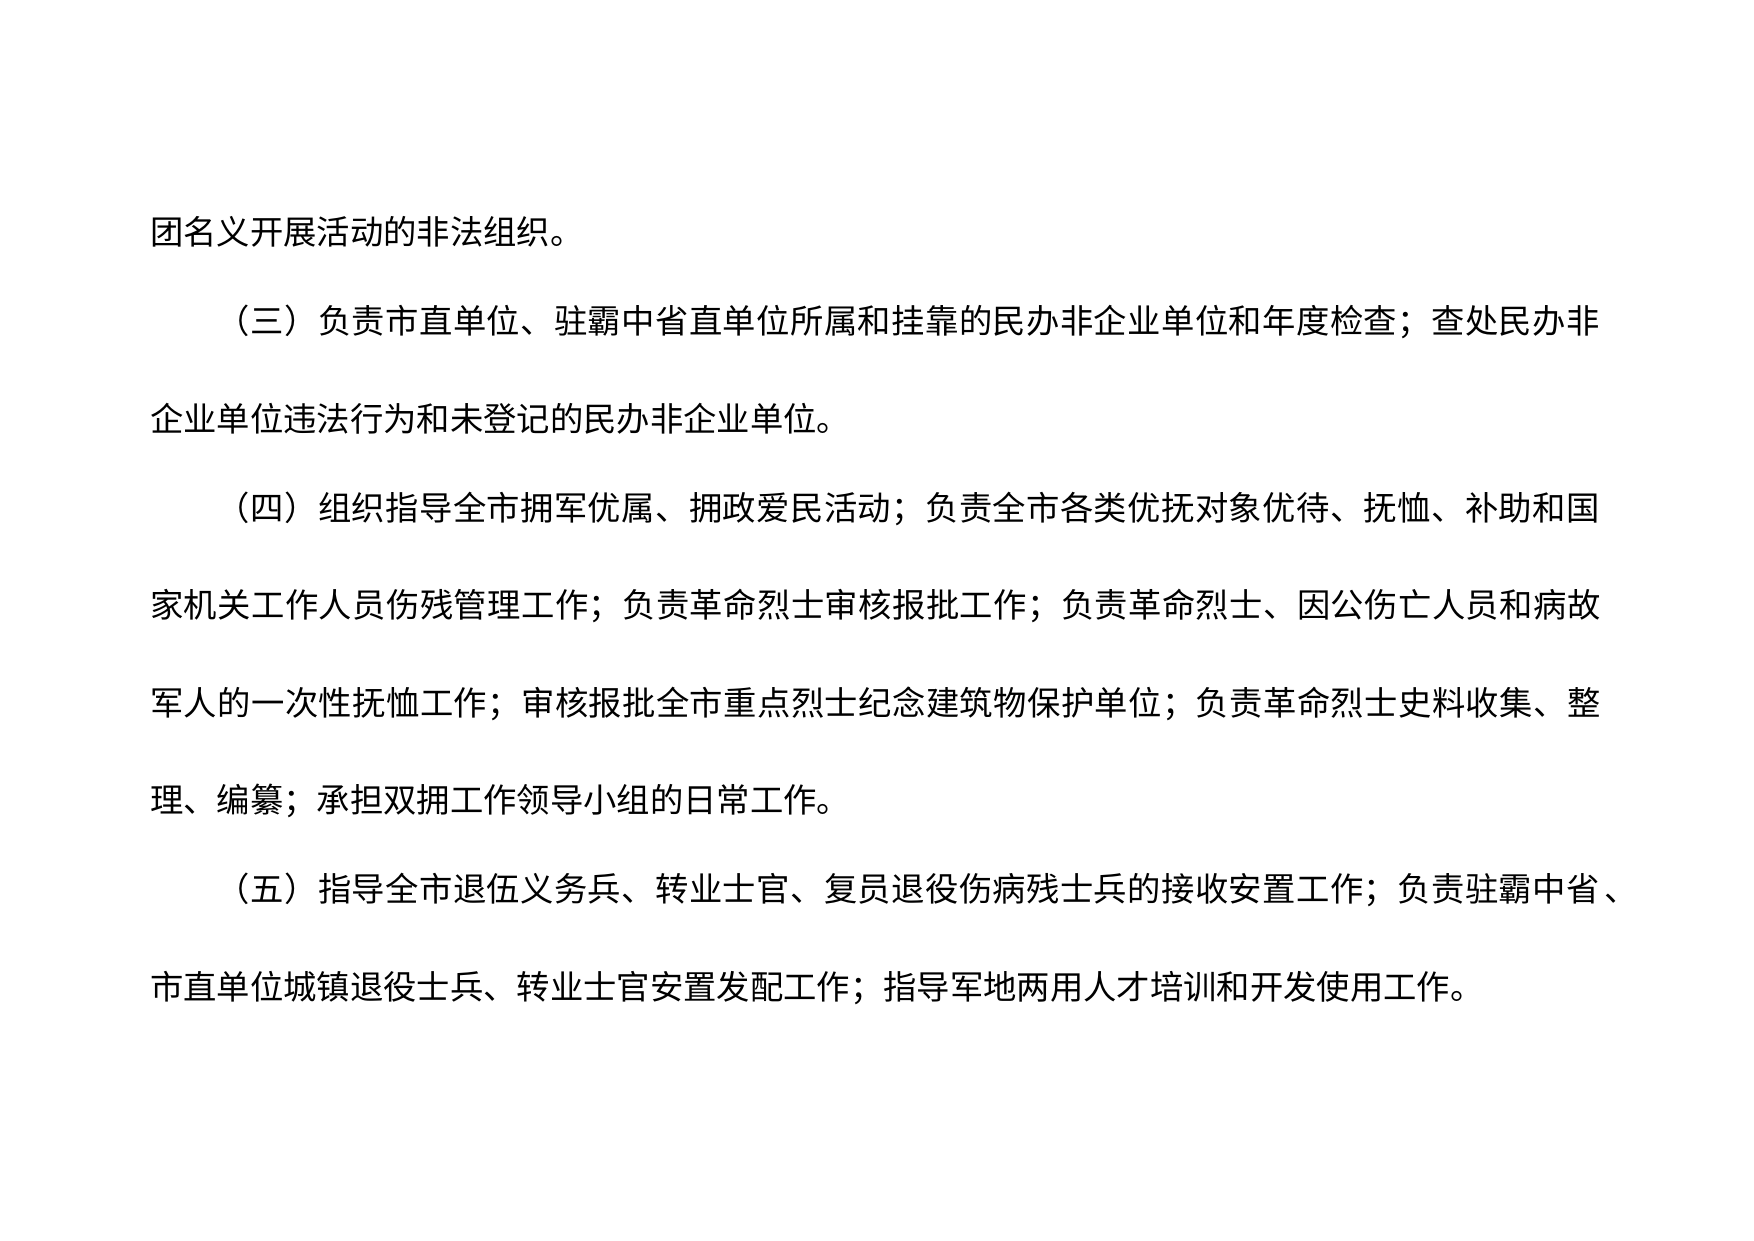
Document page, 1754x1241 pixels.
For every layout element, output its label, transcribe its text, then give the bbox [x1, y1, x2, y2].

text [150, 198, 1604, 263]
text （四）组织指导全市拥军优属、拥政爱民活动；负责全市各类优抚对象优待、抚恤、补助和国家机关工作人员伤残管理工作；负责革命烈士审核报批工作；负责革命烈士、因公伤亡人员和病故军人的一次性抚恤工作；审核报批全市重点烈士纪念建筑物保护单位；负责革命烈士史料收集、整理、编纂；承担双拥工作领导小组的日常工作。 [150, 473, 1604, 831]
text （三）负责市直单位、驻霸中省直单位所属和挂靠的民办非企业单位和年度检查；查处民办非企业单位违法行为和未登记的民办非企业单位。 [150, 287, 1604, 449]
text （五）指导全市退伍义务兵、转业士官、复员退役伤病残士兵的接收安置工作；负责驻霸中省、市直单位城镇退役士兵、转业士官安置发配工作；指导军地两用人才培训和开发使用工作。 [150, 855, 1604, 1017]
